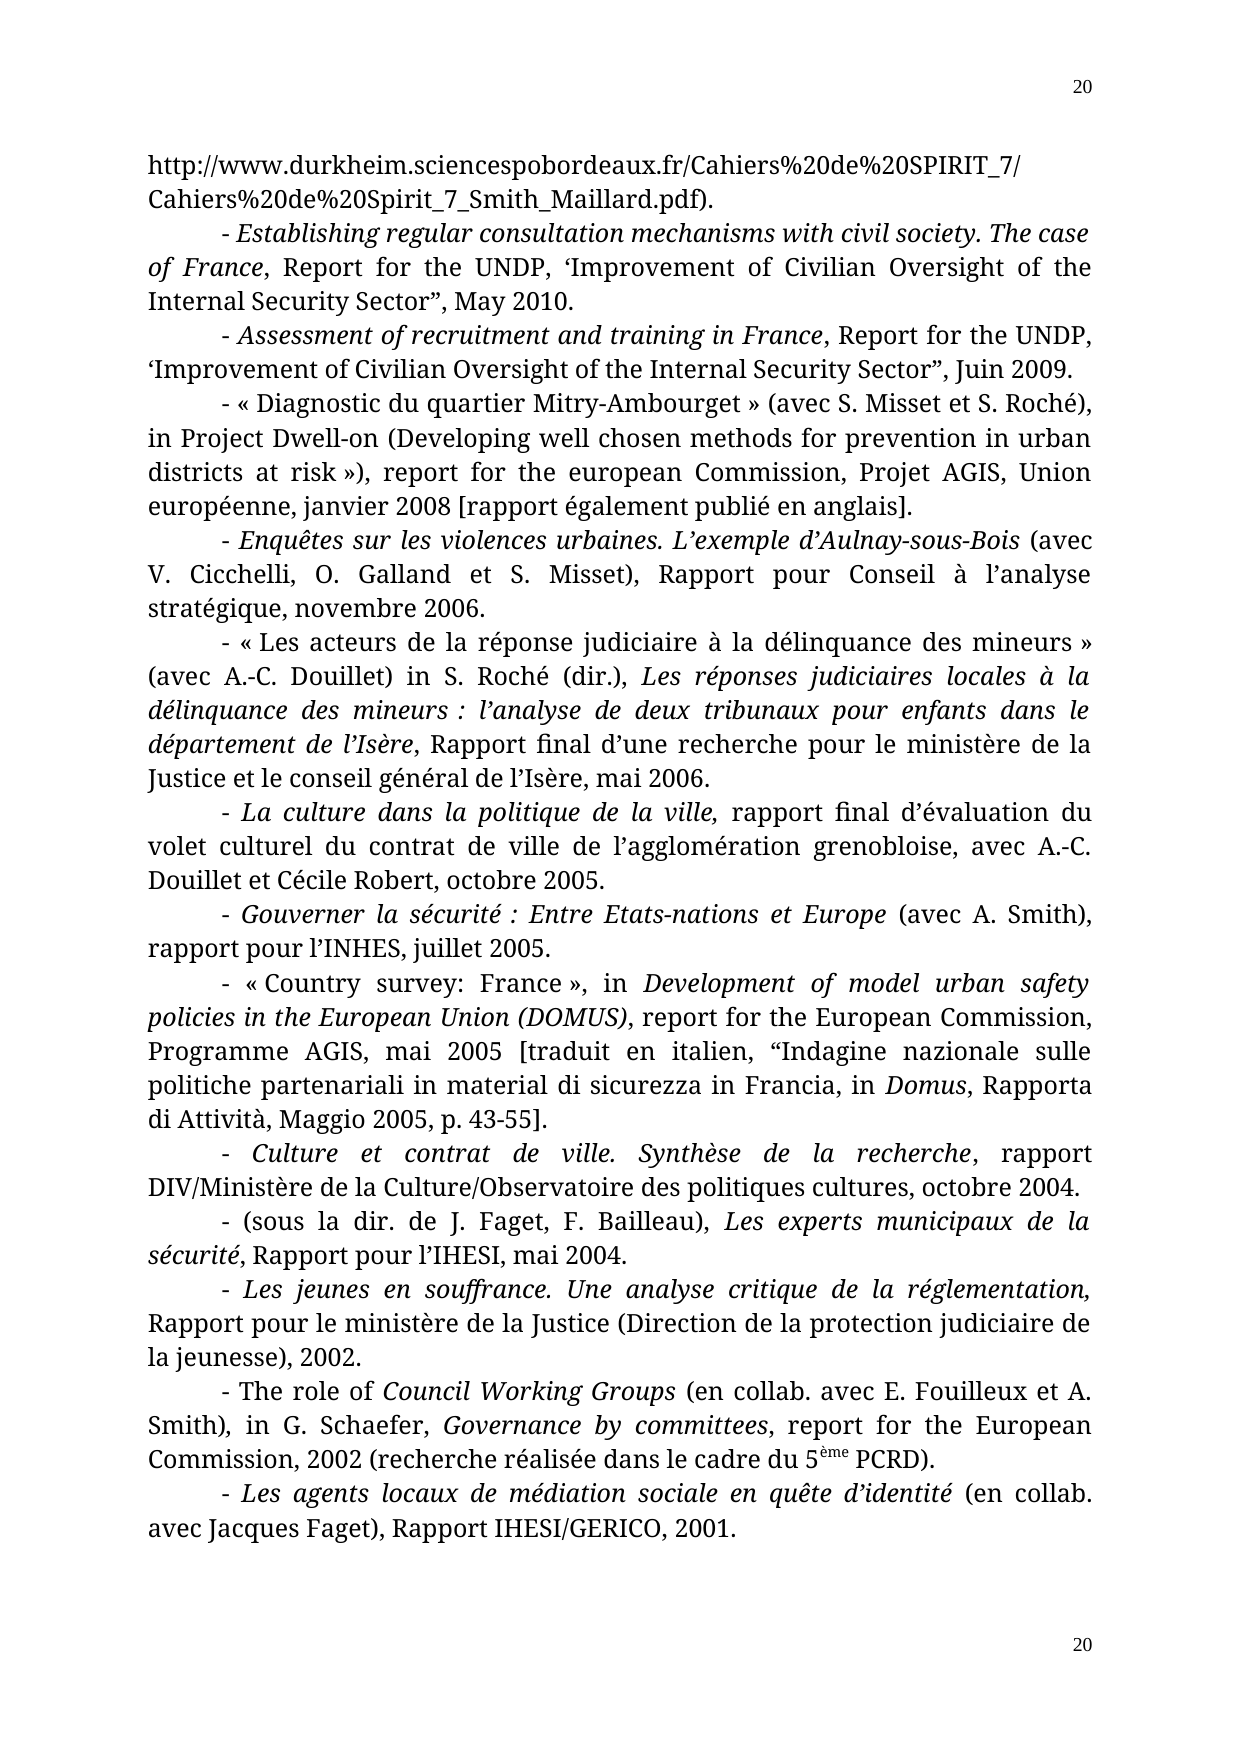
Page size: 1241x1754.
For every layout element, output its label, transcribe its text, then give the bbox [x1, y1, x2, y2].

text - (sous la dir. de J. Faget, F. Bailleau), Les experts municipaux de la sécurité, Rapport pour l’IHESI, mai 2004. [148, 1204, 1092, 1272]
text - Establishing regular consultation mechanisms with civil society. The case of France, Report for the UNDP, ‘Improvement of Civilian Oversight of the Internal Security Sector”, May 2010. [148, 216, 1092, 318]
text - Les jeunes en souffrance. Une analyse critique de la réglementation, Rapport pour le ministère de la Justice (Direction de la protection judiciaire de la jeunesse), 2002. [148, 1272, 1092, 1374]
text - The role of Council Working Groups (en collab. avec E. Fouilleux et A. Smith), in G. Schaefer, Governance by committees, report for the European Commission, 2002 (recherche réalisée dans le cadre du 5ème PCRD). [148, 1374, 1092, 1476]
text - Culture et contrat de ville. Synthèse de la recherche, rapport DIV/Ministère de la Culture/Observatoire des politiques cultures, octobre 2004. [148, 1136, 1092, 1204]
text - La culture dans la politique de la ville, rapport final d’évaluation du volet culturel du contrat de ville de l’agglomération grenobloise, avec A.-C. Douillet et Cécile Robert, octobre 2005. [148, 795, 1092, 897]
text - « Country survey: France », in Development of model urban safety policies in the European Union (DOMUS), report for the European Commission, Programme AGIS, mai 2005 [traduit en italien, “Indagine nazionale sulle politiche partenariali in material di sicurezza in Francia, in Domus, Rapporta di Attività, Maggio 2005, p. 43-55]. [148, 965, 1092, 1136]
text - Enquêtes sur les violences urbaines. L’exemple d’Aulnay-sous-Bois (avec V. Cicchelli, O. Galland et S. Misset), Rapport pour Conseil à l’analyse stratégique, novembre 2006. [148, 522, 1092, 624]
text - Assessment of recruitment and training in France, Report for the UNDP, ‘Improvement of Civilian Oversight of the Internal Security Sector”, Juin 2009. [148, 318, 1092, 386]
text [148, 148, 1092, 216]
text - « Diagnostic du quartier Mitry-Ambourget » (avec S. Misset et S. Roché), in Project Dwell-on (Developing well chosen methods for prevention in urban districts at risk »), report for the european Commission, Projet AGIS, Union européenne, janvier 2008 [rapport également publié en anglais]. [148, 386, 1092, 522]
text - Gouverner la sécurité : Entre Etats-nations et Europe (avec A. Smith), rapport pour l’INHES, juillet 2005. [148, 897, 1092, 965]
text - Les agents locaux de médiation sociale en quête d’identité (en collab. avec Jacques Faget), Rapport IHESI/GERICO, 2001. [148, 1476, 1092, 1544]
text - « Les acteurs de la réponse judiciaire à la délinquance des mineurs » (avec A.-C. Douillet) in S. Roché (dir.), Les réponses judiciaires locales à la délinquance des mineurs : l’analyse de deux tribunaux pour enfants dans le département de l’Isère, Rapport final d’une recherche pour le ministère de la Justice et le conseil général de l’Isère, mai 2006. [148, 624, 1092, 795]
